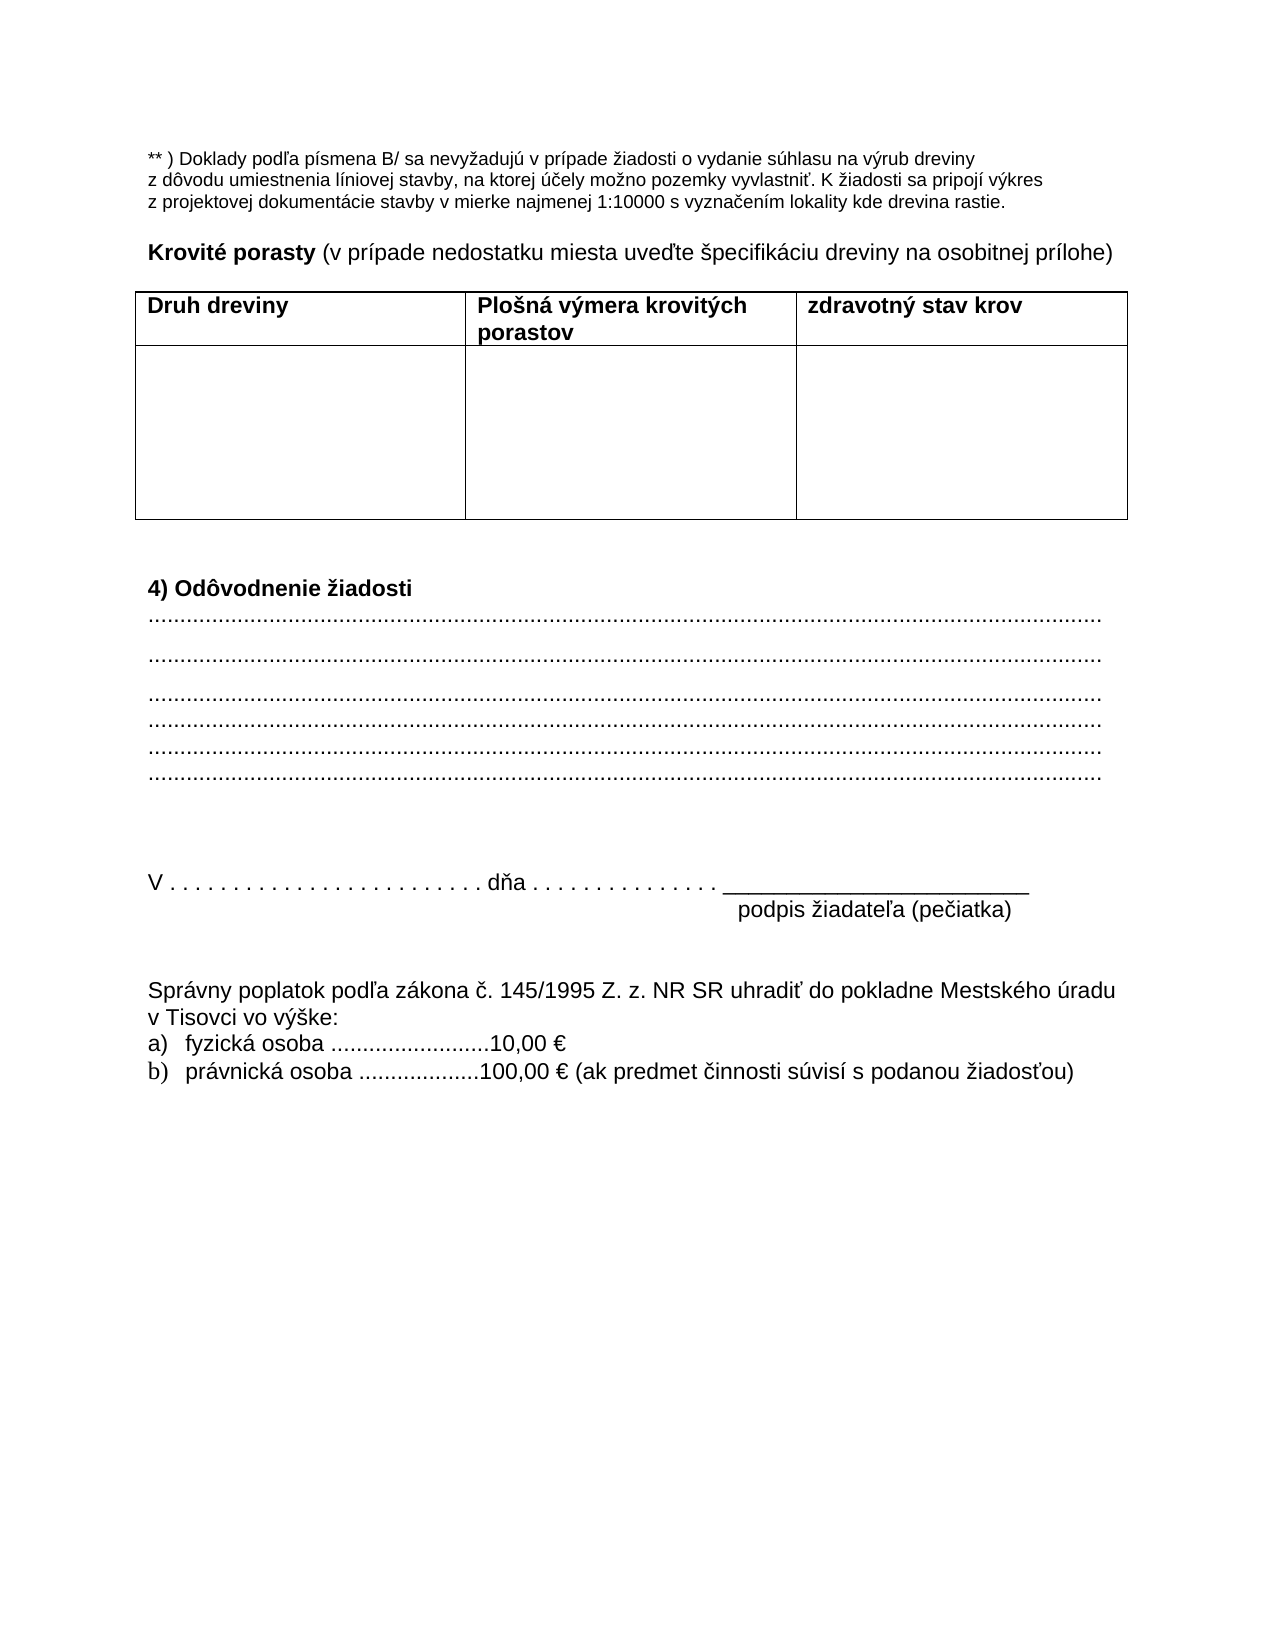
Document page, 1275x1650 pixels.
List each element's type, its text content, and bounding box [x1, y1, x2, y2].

table_header zdravotný stav krov [797, 293, 1127, 345]
text ...................................................................................................................................................... [148, 706, 1127, 733]
text ...................................................................................................................................................... [148, 733, 1127, 759]
text podpis žiadateľa (pečiatka) [664, 896, 1127, 922]
text z projektovej dokumentácie stavby v mierke najmenej 1:10000 s vyznačením lokality kde drevina rastie. [148, 191, 1127, 212]
text 4) Odôvodnenie žiadosti [148, 575, 1127, 601]
table_cell [136, 346, 465, 519]
list fyzická osoba .........................10,00 € [148, 1030, 1127, 1056]
table_cell [466, 346, 796, 519]
text ...................................................................................................................................................... [148, 759, 1127, 786]
text ...................................................................................................................................................... [148, 601, 1127, 627]
text Správny poplatok podľa zákona č. 145/1995 Z. z. NR SR uhradiť do pokladne Mestského úradu v Tisovci vo výške: [148, 977, 1127, 1030]
table_cell [797, 346, 1127, 519]
table_header Plošná výmera krovitých porastov [466, 293, 796, 345]
table_header Druh dreviny [136, 293, 465, 345]
text ...................................................................................................................................................... [148, 641, 1127, 667]
text z dôvodu umiestnenia líniovej stavby, na ktorej účely možno pozemky vyvlastniť. K žiadosti sa pripojí výkres [148, 169, 1127, 191]
text ...................................................................................................................................................... [148, 680, 1127, 706]
text V . . . . . . . . . . . . . . . . . . . . . . . . . dňa . . . . . . . . . . . . . . . ________________________ [148, 869, 1127, 896]
list právnická osoba ...................100,00 € (ak predmet činnosti súvisí s podanou žiadosťou) [148, 1056, 1127, 1085]
text ** ) Doklady podľa písmena B/ sa nevyžadujú v prípade žiadosti o vydanie súhlasu na výrub dreviny [148, 148, 1127, 169]
text Krovité porasty (v prípade nedostatku miesta uveďte špecifikáciu dreviny na osobitnej prílohe) [148, 239, 1127, 265]
